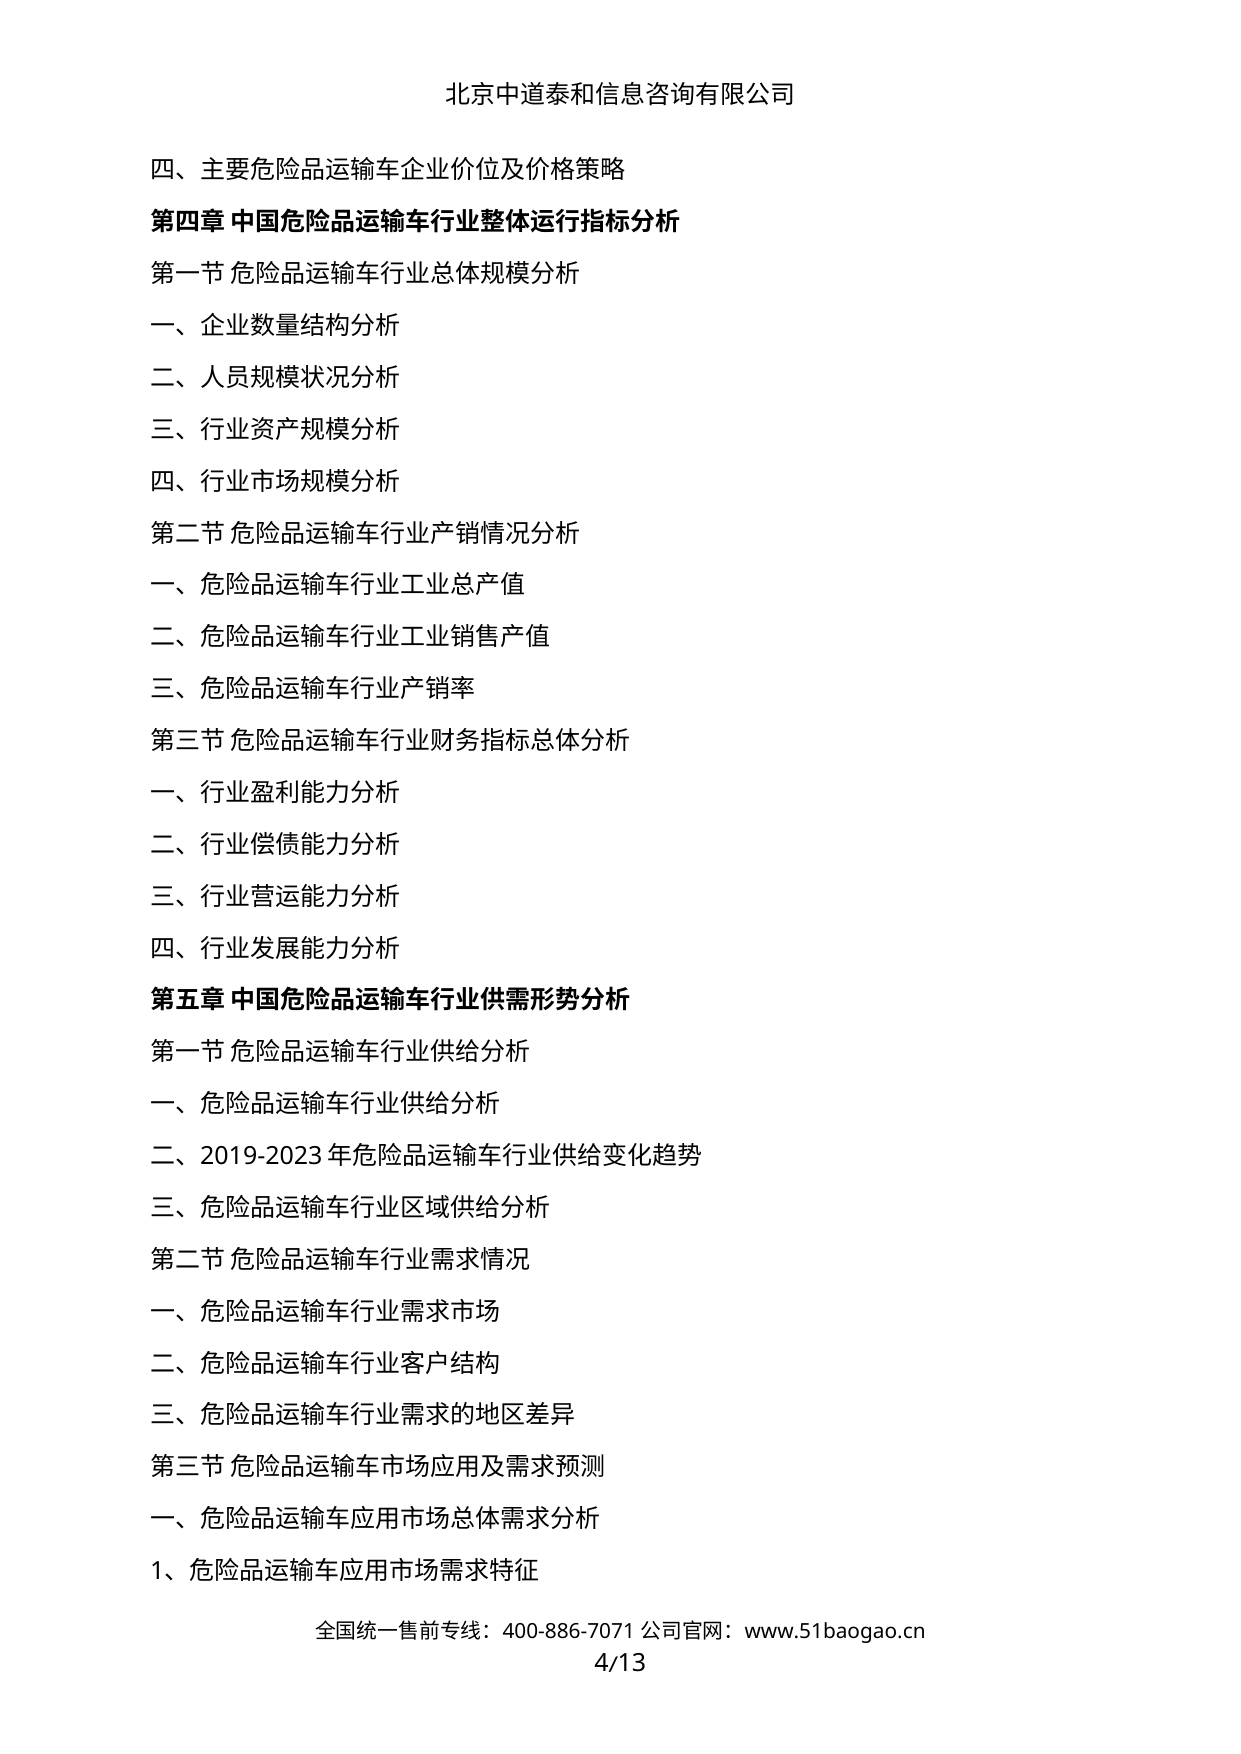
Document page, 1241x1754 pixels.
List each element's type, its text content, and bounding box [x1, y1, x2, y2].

text 第三节 危险品运输车市场应用及需求预测 [150, 1447, 1090, 1483]
text 一、危险品运输车行业需求市场 [150, 1291, 1090, 1327]
text 二、行业偿债能力分析 [150, 824, 1090, 861]
text 一、危险品运输车行业工业总产值 [150, 565, 1090, 601]
text 第五章 中国危险品运输车行业供需形势分析 [150, 980, 1090, 1016]
text 1、危险品运输车应用市场需求特征 [150, 1551, 1090, 1587]
text 四、行业市场规模分析 [150, 461, 1090, 497]
text 三、行业资产规模分析 [150, 409, 1090, 446]
text 四、主要危险品运输车企业价位及价格策略 [150, 150, 1090, 186]
text 第一节 危险品运输车行业供给分析 [150, 1032, 1090, 1068]
text 第一节 危险品运输车行业总体规模分析 [150, 254, 1090, 290]
text 一、企业数量结构分析 [150, 306, 1090, 342]
text 第二节 危险品运输车行业需求情况 [150, 1239, 1090, 1276]
text 第四章 中国危险品运输车行业整体运行指标分析 [150, 202, 1090, 238]
text 二、人员规模状况分析 [150, 357, 1090, 394]
text 一、危险品运输车应用市场总体需求分析 [150, 1499, 1090, 1535]
text 第二节 危险品运输车行业产销情况分析 [150, 513, 1090, 549]
text 第三节 危险品运输车行业财务指标总体分析 [150, 721, 1090, 757]
text 二、2019-2023年危险品运输车行业供给变化趋势 [150, 1136, 1090, 1172]
text 一、危险品运输车行业供给分析 [150, 1084, 1090, 1120]
text 三、危险品运输车行业区域供给分析 [150, 1187, 1090, 1224]
text 三、危险品运输车行业需求的地区差异 [150, 1395, 1090, 1431]
text 三、危险品运输车行业产销率 [150, 669, 1090, 705]
text 四、行业发展能力分析 [150, 928, 1090, 964]
text 二、危险品运输车行业客户结构 [150, 1343, 1090, 1379]
text 三、行业营运能力分析 [150, 876, 1090, 912]
text 一、行业盈利能力分析 [150, 772, 1090, 809]
text 二、危险品运输车行业工业销售产值 [150, 617, 1090, 653]
